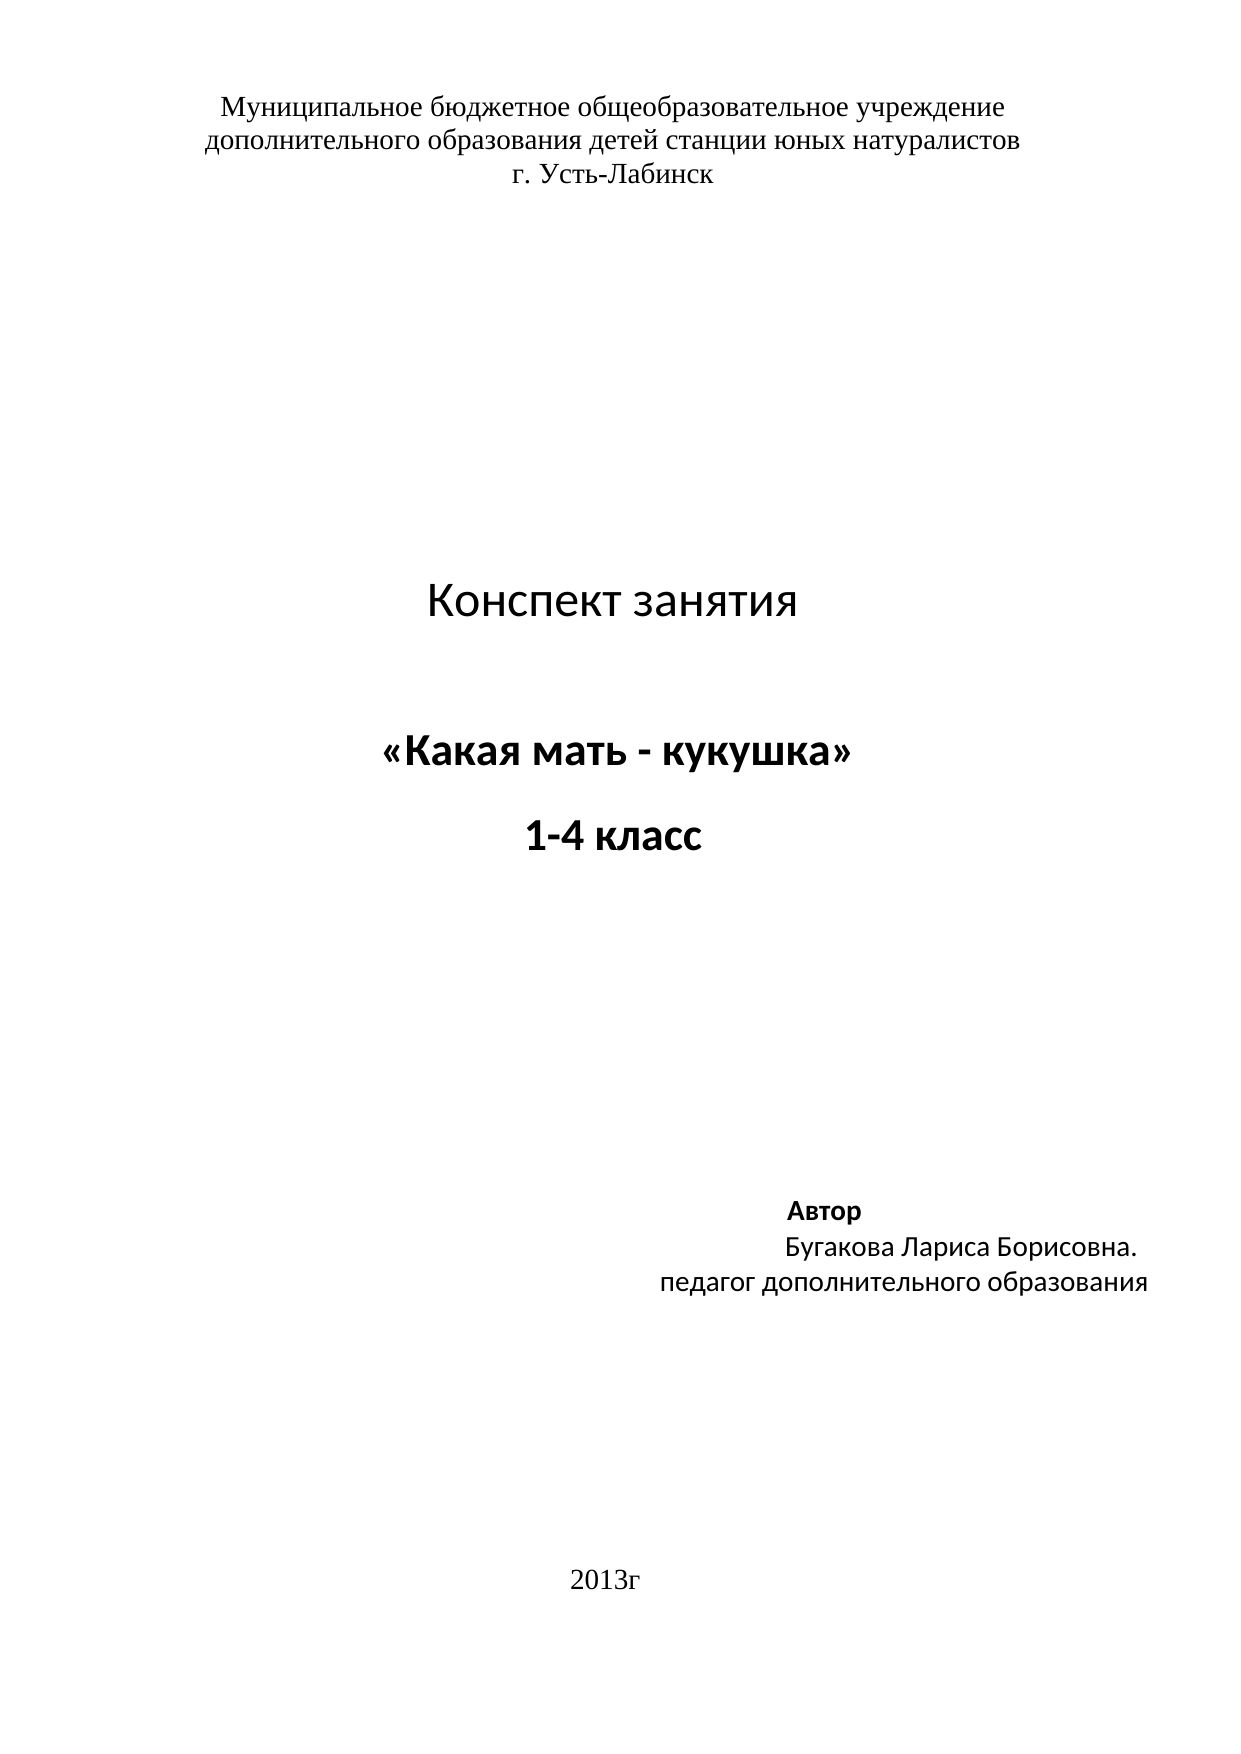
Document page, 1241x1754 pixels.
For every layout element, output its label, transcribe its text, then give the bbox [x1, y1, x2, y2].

text Конспект занятия [74, 568, 1152, 629]
text «Какая мать - кукушка» [74, 721, 1152, 777]
text педагог дополнительного образования [74, 1263, 1152, 1299]
text Автор [74, 1192, 1152, 1228]
text г. Усть-Лабинск [74, 156, 1152, 189]
text дополнительного образования детей станции юных натуралистов [74, 122, 1152, 156]
text 1-4 класс [74, 806, 1152, 862]
text 2013г [74, 1562, 1152, 1596]
text Муниципальное бюджетное общеобразовательное учреждение [74, 89, 1152, 122]
text Бугакова Лариса Борисовна. [74, 1228, 1152, 1263]
